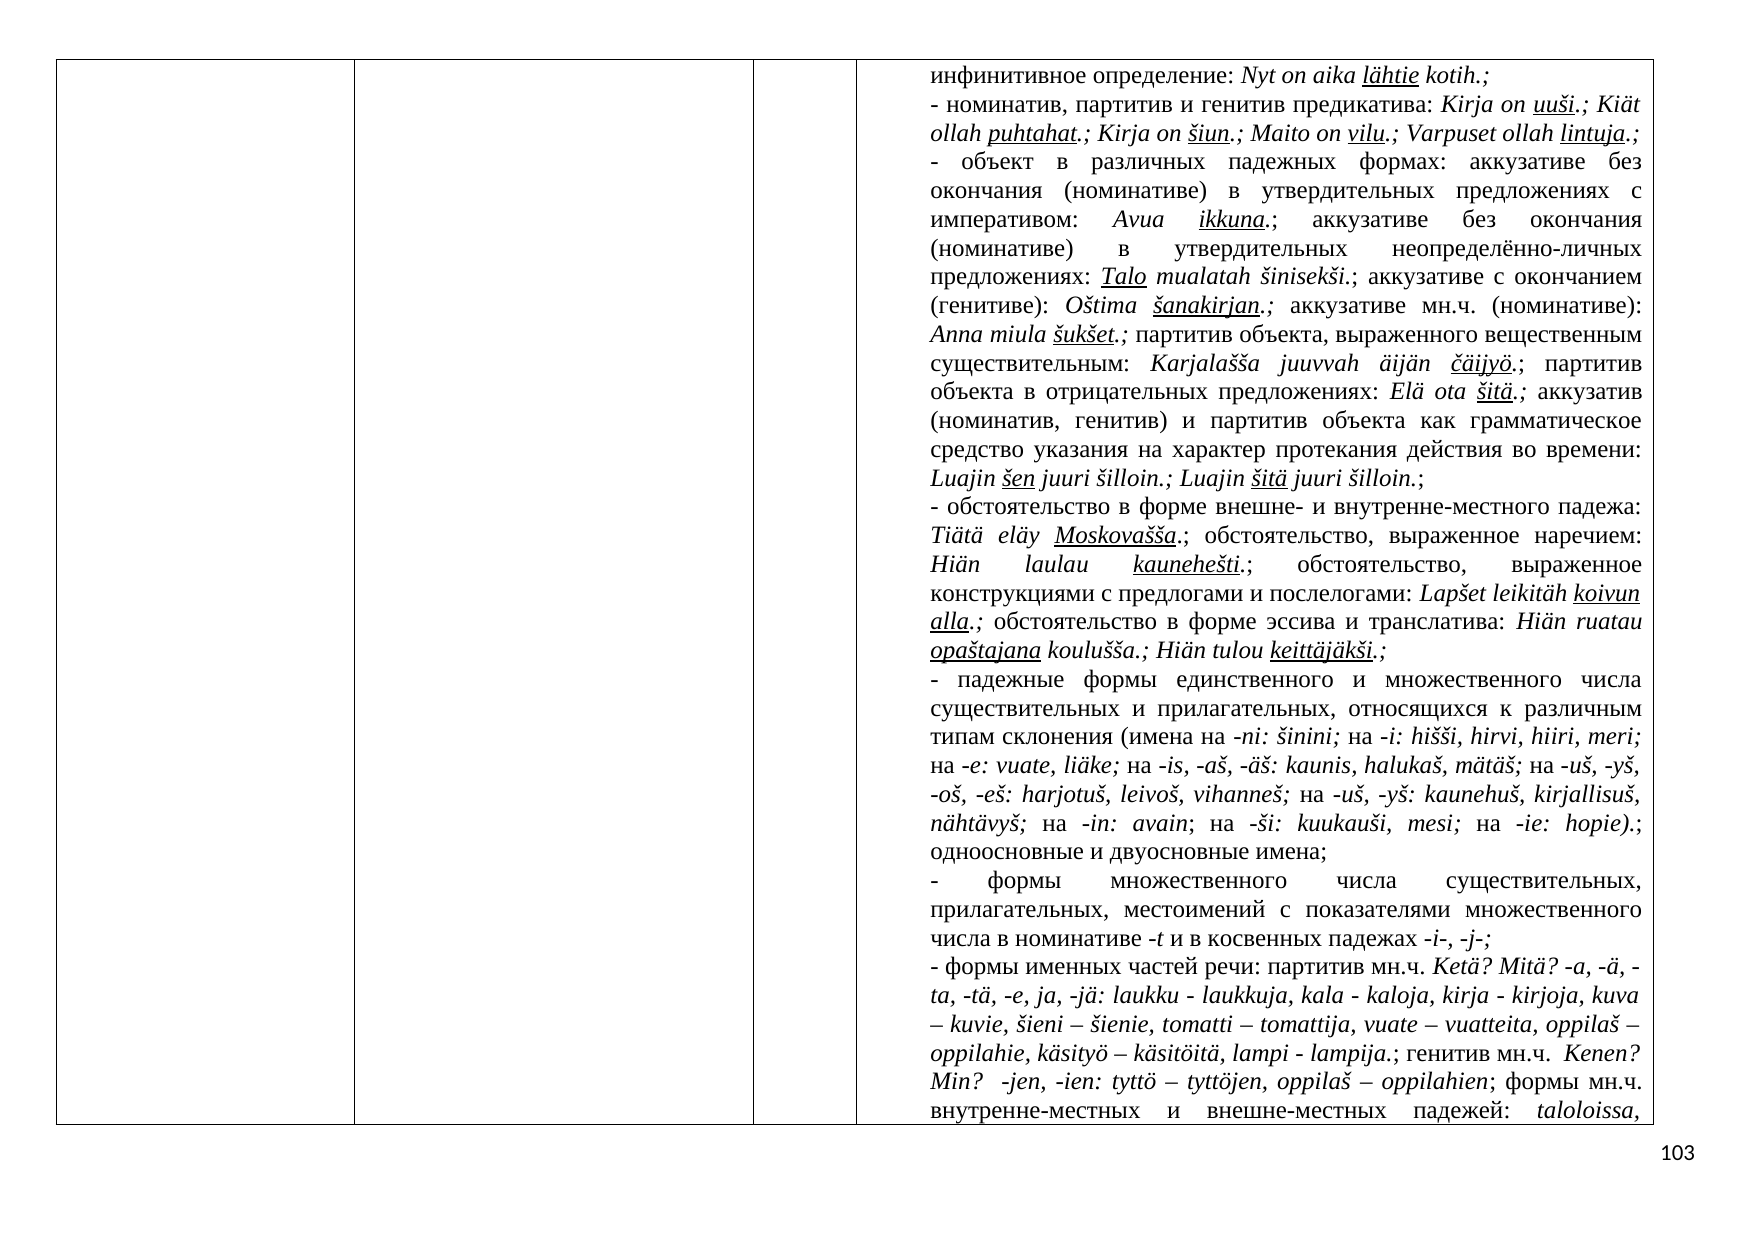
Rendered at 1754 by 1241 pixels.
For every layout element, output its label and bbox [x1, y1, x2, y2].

table_cell [754, 60, 856, 1124]
